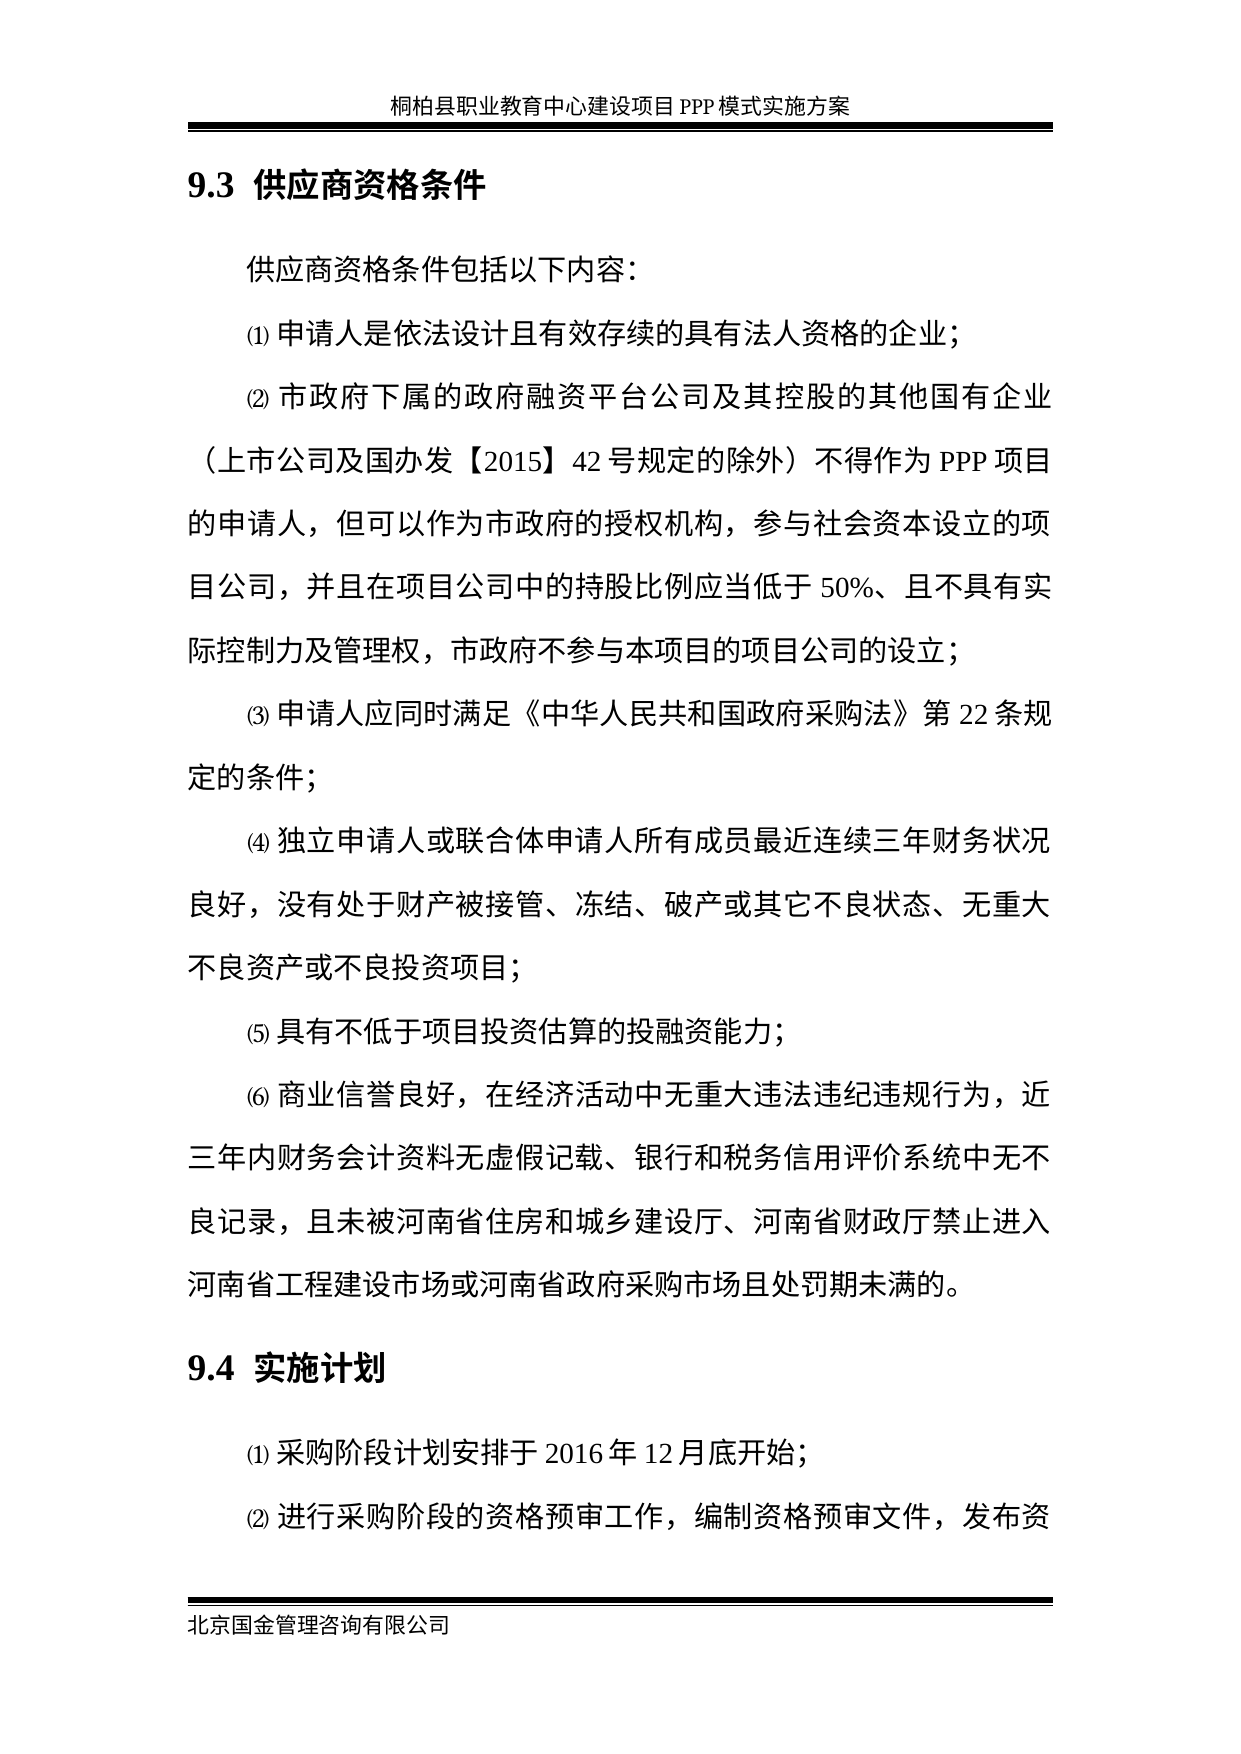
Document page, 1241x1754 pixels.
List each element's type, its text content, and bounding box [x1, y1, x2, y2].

text ⑴申请人是依法设计且有效存续的具有法人资格的企业； [187, 310, 1053, 353]
subtitle 供应商资格条件 [187, 158, 1053, 207]
text ⑸具有不低于项目投资估算的投融资能力； [187, 1008, 1053, 1050]
text ⑹商业信誉良好，在经济活动中无重大违法违纪违规行为，近三年内财务会计资料无虚假记载、银行和税务信用评价系统中无不良记录，且未被河南省住房和城乡建设厅、河南省财政厅禁止进入河南省工程建设市场或河南省政府采购市场且处罚期未满的。 [187, 1072, 1053, 1304]
text ⑷独立申请人或联合体申请人所有成员最近连续三年财务状况良好，没有处于财产被接管、冻结、破产或其它不良状态、无重大不良资产或不良投资项目； [187, 818, 1053, 987]
subtitle 实施计划 [187, 1342, 1053, 1390]
text ⑵市政府下属的政府融资平台公司及其控股的其他国有企业（上市公司及国办发【2015】42号规定的除外）不得作为PPP项目的申请人，但可以作为市政府的授权机构，参与社会资本设立的项目公司，并且在项目公司中的持股比例应当低于50%、且不具有实际控制力及管理权，市政府不参与本项目的项目公司的设立； [187, 374, 1053, 670]
text 供应商资格条件包括以下内容： [187, 247, 1053, 289]
text ⑴采购阶段计划安排于2016年12月底开始； [187, 1430, 1053, 1472]
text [187, 1493, 1053, 1536]
text ⑶申请人应同时满足《中华人民共和国政府采购法》第22条规定的条件； [187, 691, 1053, 797]
